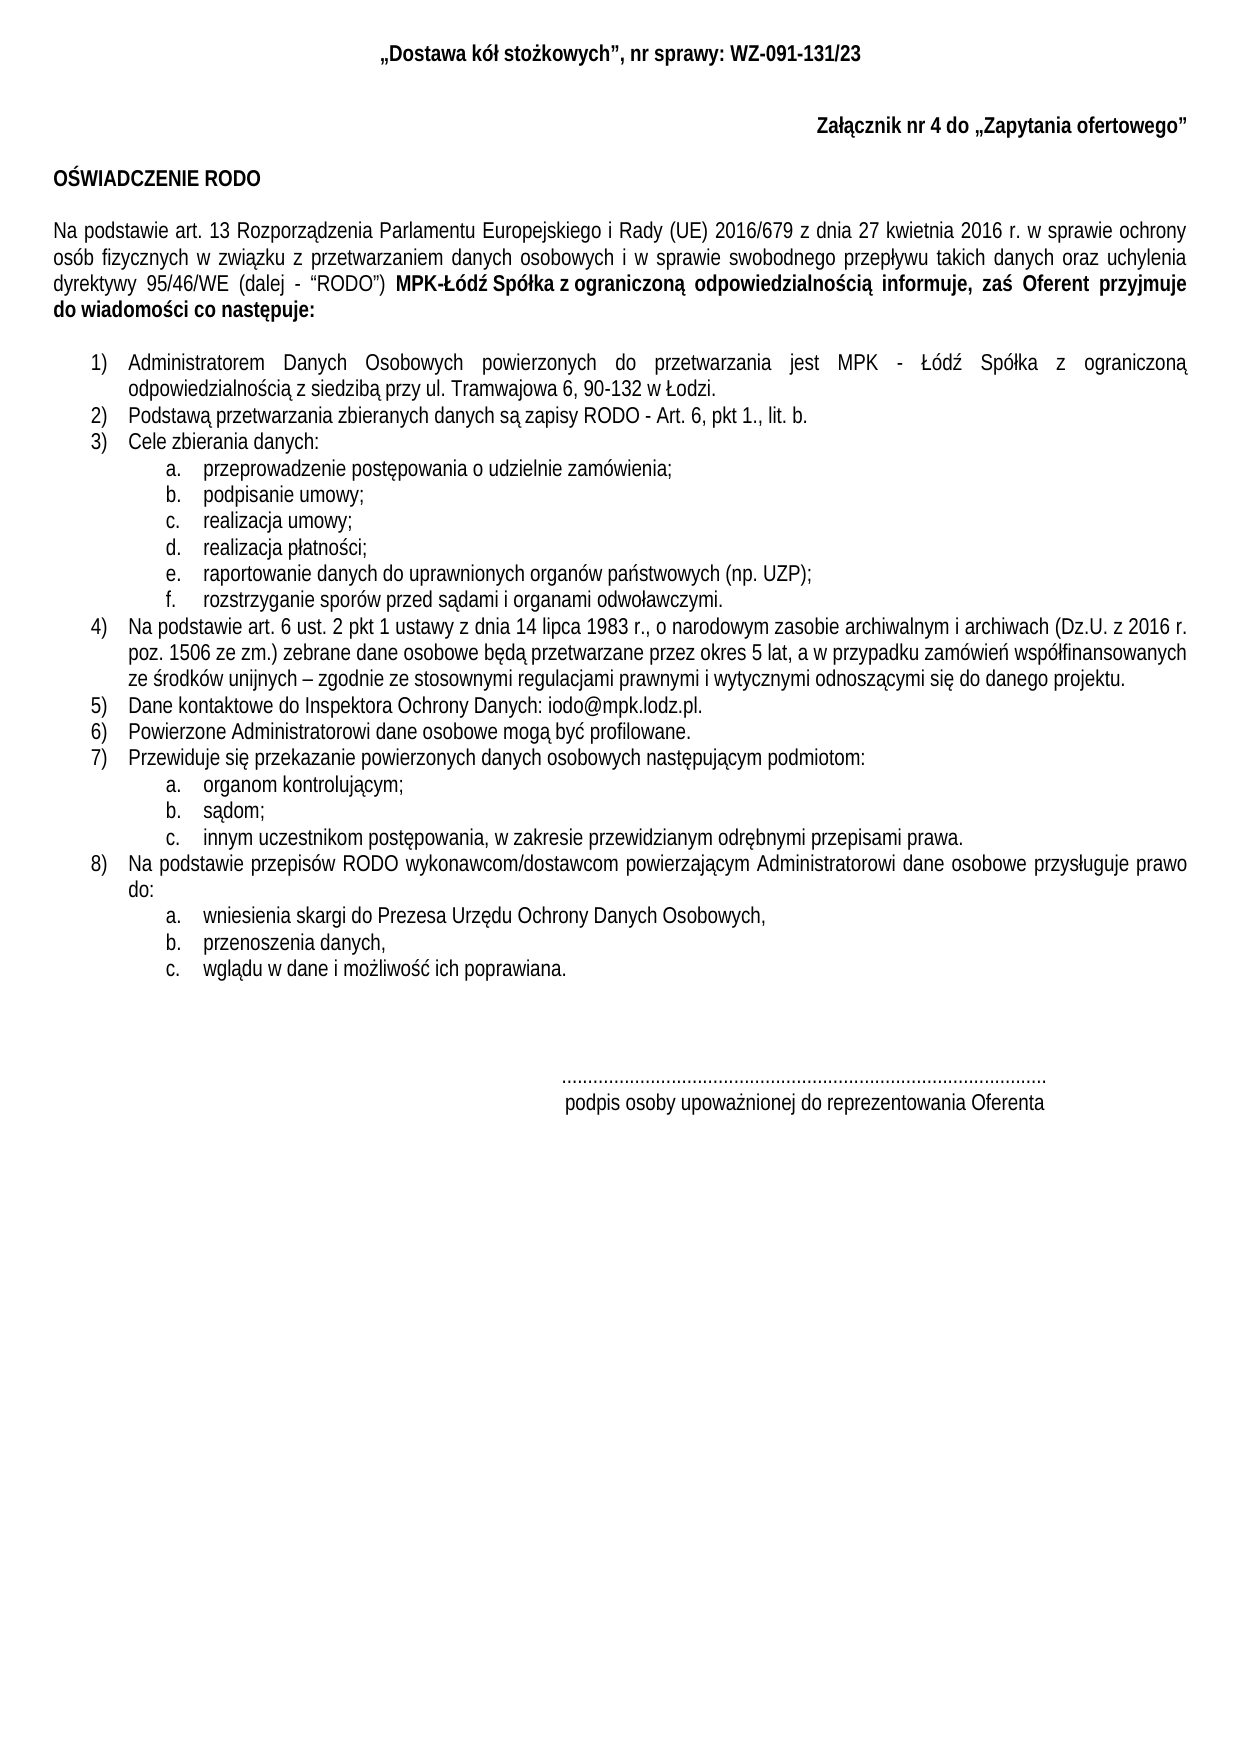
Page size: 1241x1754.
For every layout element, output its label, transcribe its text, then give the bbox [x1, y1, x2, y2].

list podpisanie umowy; [166, 481, 1187, 507]
list Na podstawie art. 6 ust. 2 pkt 1 ustawy z dnia 14 lipca 1983 r., o narodowym zasobie archiwalnym i archiwach (Dz.U. z 2016 r. poz. 1506 ze zm.) zebrane dane osobowe będą przetwarzane przez okres 5 lat, a w przypadku zamówień współfinansowanych ze środków unijnych – zgodnie ze stosownymi regulacjami prawnymi i wytycznymi odnoszącymi się do danego projektu. [91, 613, 1187, 692]
list realizacja płatności; [166, 533, 1187, 560]
list innym uczestnikom postępowania, w zakresie przewidzianym odrębnymi przepisami prawa. [166, 823, 1187, 850]
list realizacja umowy; [166, 507, 1187, 533]
list Cele zbierania danych: [91, 428, 1187, 454]
list Na podstawie przepisów RODO wykonawcom/dostawcom powierzającym Administratorowi dane osobowe przysługuje prawo do: [91, 850, 1187, 902]
list sądom; [166, 797, 1187, 823]
text Załącznik nr 4 do „Zapytania ofertowego” [53, 112, 1187, 138]
list Dane kontaktowe do Inspektora Ochrony Danych: iodo@mpk.lodz.pl. [91, 692, 1187, 718]
text podpis osoby upoważnionej do reprezentowania Oferenta [348, 1089, 1187, 1115]
list organom kontrolującym; [166, 771, 1187, 797]
list wniesienia skargi do Prezesa Urzędu Ochrony Danych Osobowych, [166, 902, 1187, 929]
text OŚWIADCZENIE RODO [53, 164, 1187, 191]
list Podstawą przetwarzania zbieranych danych są zapisy RODO - Art. 6, pkt 1., lit. b. [91, 402, 1187, 428]
list Administratorem Danych Osobowych powierzonych do przetwarzania jest MPK - Łódź Spółka z ograniczoną odpowiedzialnością z siedzibą przy ul. Tramwajowa 6, 90-132 w Łodzi. [91, 349, 1187, 402]
list wglądu w dane i możliwość ich poprawiana. [166, 955, 1187, 982]
list Powierzone Administratorowi dane osobowe mogą być profilowane. [91, 718, 1187, 744]
text ............................................................................................. [348, 1062, 1187, 1089]
text Na podstawie art. 13 Rozporządzenia Parlamentu Europejskiego i Rady (UE) 2016/679 z dnia 27 kwietnia 2016 r. w sprawie ochrony osób fizycznych w związku z przetwarzaniem danych osobowych i w sprawie swobodnego przepływu takich danych oraz uchylenia dyrektywy 95/46/WE (dalej - “RODO”) MPK-Łódź Spółka z ograniczoną odpowiedzialnością informuje, zaś Oferent przyjmuje do wiadomości co następuje: [53, 217, 1187, 323]
list przenoszenia danych, [166, 929, 1187, 955]
list przeprowadzenie postępowania o udzielnie zamówienia; [166, 454, 1187, 481]
list Przewiduje się przekazanie powierzonych danych osobowych następującym podmiotom: [91, 744, 1187, 771]
list rozstrzyganie sporów przed sądami i organami odwoławczymi. [166, 586, 1187, 613]
list raportowanie danych do uprawnionych organów państwowych (np. UZP); [166, 560, 1187, 586]
